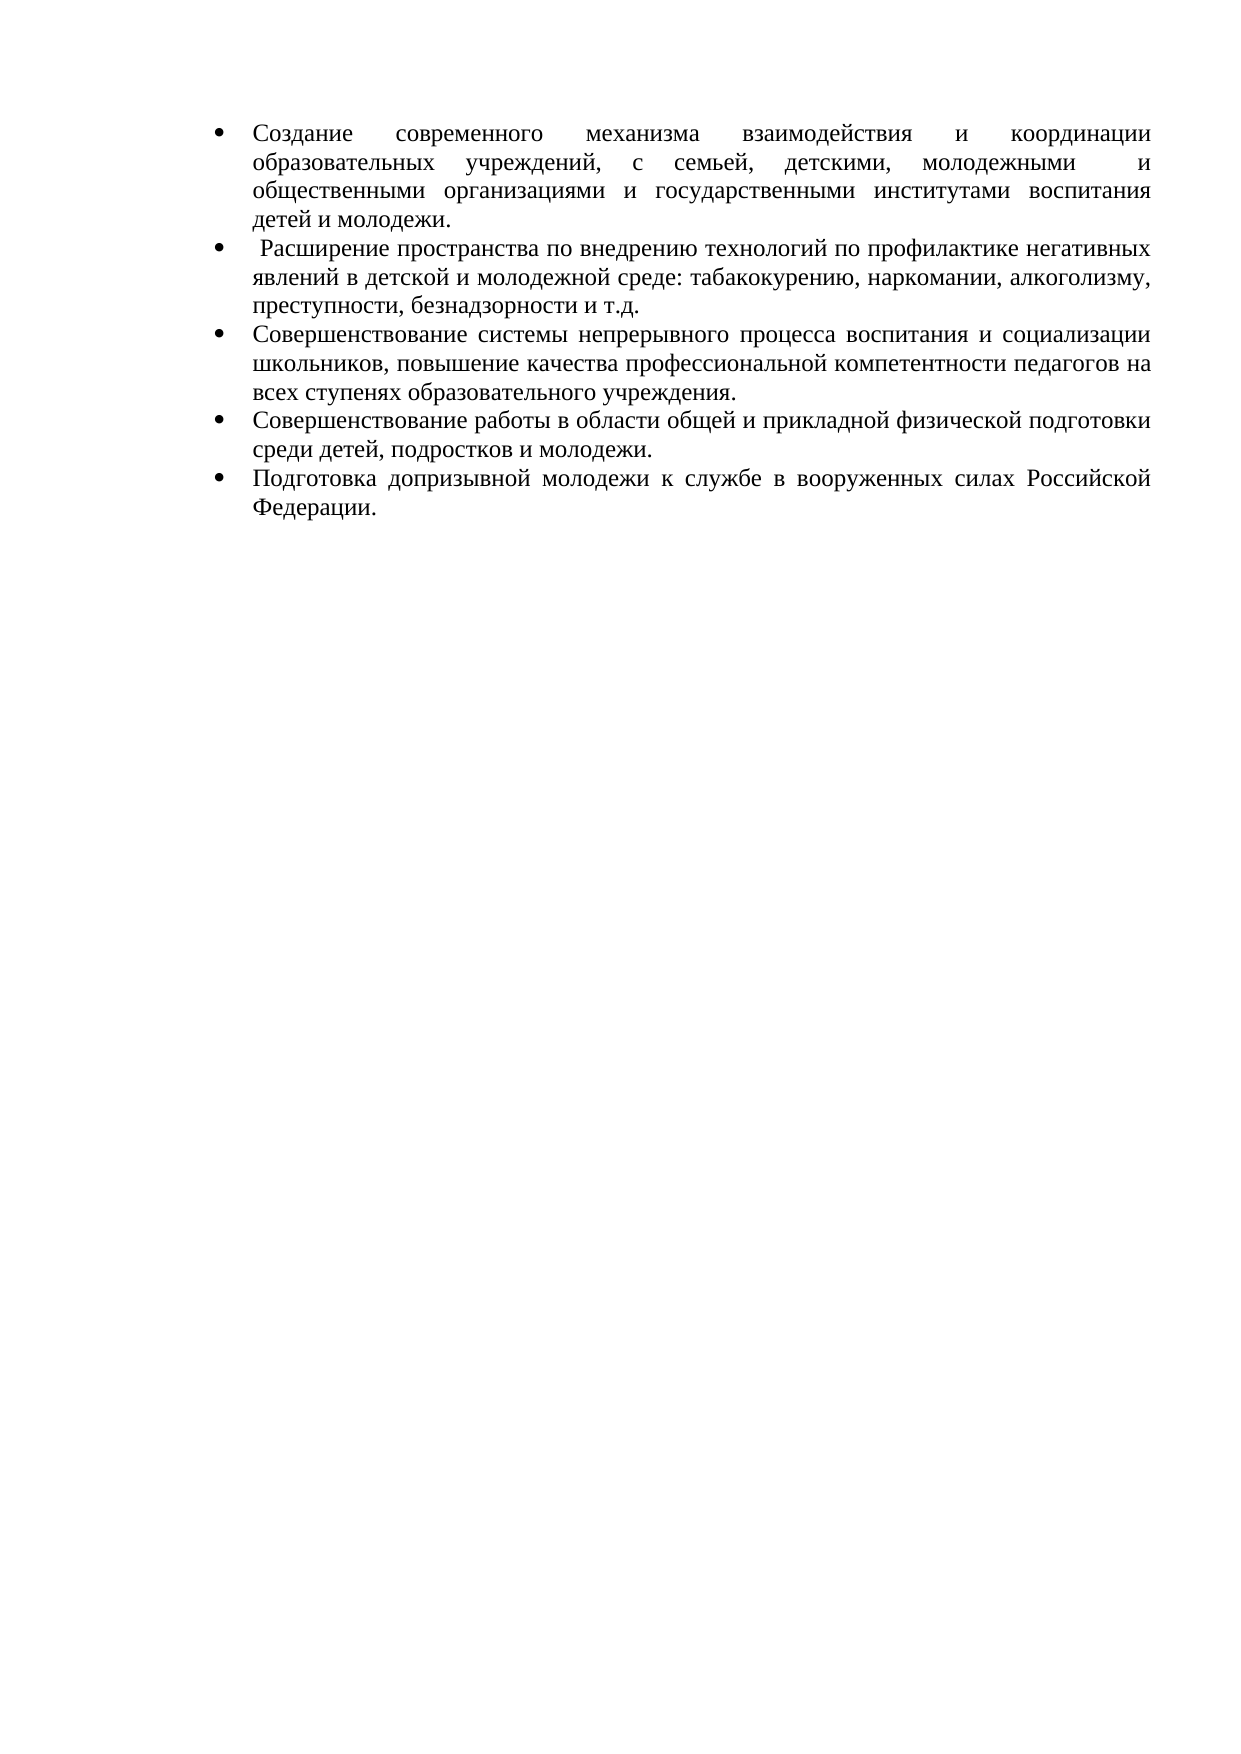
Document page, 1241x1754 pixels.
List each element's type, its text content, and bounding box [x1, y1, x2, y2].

list Подготовка допризывной молодежи к службе в вооруженных силах Российской Федерации. [215, 463, 1152, 521]
list Расширение пространства по внедрению технологий по профилактике негативных явлений в детской и молодежной среде: табакокурению, наркомании, алкоголизму, преступности, безнадзорности и т.д. [215, 233, 1152, 319]
list Совершенствование работы в области общей и прикладной физической подготовки среди детей, подростков и молодежи. [215, 406, 1152, 463]
list Создание современного механизма взаимодействия и координации образовательных учреждений, с семьей, детскими, молодежными и общественными организациями и государственными институтами воспитания детей и молодежи. [215, 118, 1152, 233]
list Совершенствование системы непрерывного процесса воспитания и социализации школьников, повышение качества профессиональной компетентности педагогов на всех ступенях образовательного учреждения. [215, 319, 1152, 406]
